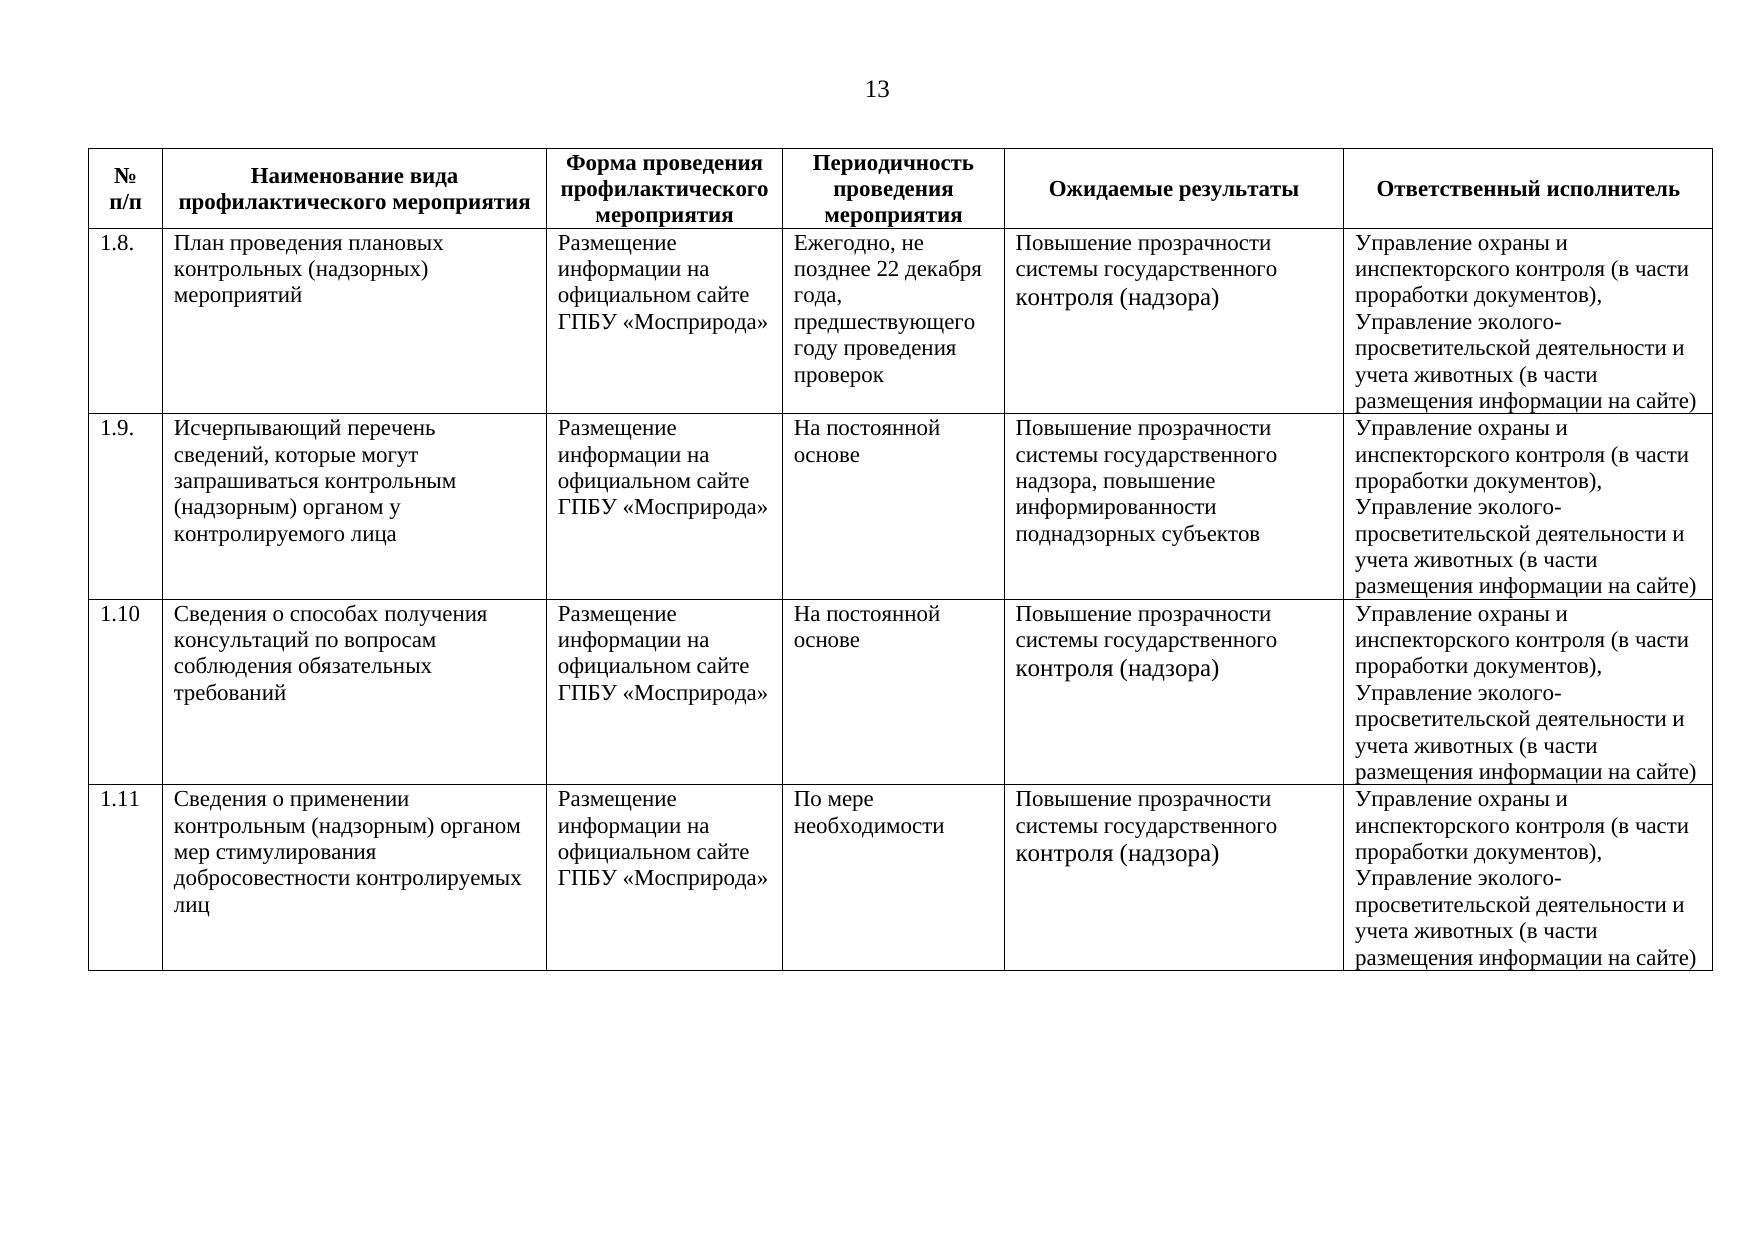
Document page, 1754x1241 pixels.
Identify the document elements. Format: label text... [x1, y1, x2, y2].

table_cell Размещение информации на официальном сайте ГПБУ «Мосприрода» [547, 785, 782, 970]
table_header Наименование вида профилактического мероприятия [163, 149, 546, 228]
table_cell Сведения о способах получения консультаций по вопросам соблюдения обязательных требований [163, 600, 546, 784]
table_cell Повышение прозрачности системы государственного контроля (надзора) [1005, 229, 1343, 413]
table_cell 1.9. [89, 414, 162, 599]
table_cell Ежегодно, не позднее 22 декабря года, предшествующего году проведения проверок [783, 229, 1004, 413]
table_cell 1.8. [89, 229, 162, 413]
table_cell На постоянной основе [783, 414, 1004, 599]
table_cell Размещение информации на официальном сайте ГПБУ «Мосприрода» [547, 229, 782, 413]
table_cell Повышение прозрачности системы государственного контроля (надзора) [1005, 600, 1343, 784]
table_header № п/п [89, 149, 162, 228]
table_header Ожидаемые результаты [1005, 149, 1343, 228]
table_cell Сведения о применении контрольным (надзорным) органом мер стимулирования добросовестности контролируемых лиц [163, 785, 546, 970]
table_header Ответственный исполнитель [1344, 149, 1712, 228]
table_cell 1.11 [89, 785, 162, 970]
table_cell На постоянной основе [783, 600, 1004, 784]
table_header Периодичность проведения мероприятия [783, 149, 1004, 228]
table_header Форма проведения профилактического мероприятия [547, 149, 782, 228]
table_cell Повышение прозрачности системы государственного контроля (надзора) [1005, 785, 1343, 970]
table_cell По мере необходимости [783, 785, 1004, 970]
table_cell 1.10 [89, 600, 162, 784]
table_cell Размещение информации на официальном сайте ГПБУ «Мосприрода» [547, 600, 782, 784]
table_cell Размещение информации на официальном сайте ГПБУ «Мосприрода» [547, 414, 782, 599]
table_cell План проведения плановых контрольных (надзорных) мероприятий [163, 229, 546, 413]
table_cell Исчерпывающий перечень сведений, которые могут запрашиваться контрольным (надзорным) органом у контролируемого лица [163, 414, 546, 599]
table_cell Повышение прозрачности системы государственного надзора, повышение информированности поднадзорных субъектов [1005, 414, 1343, 599]
